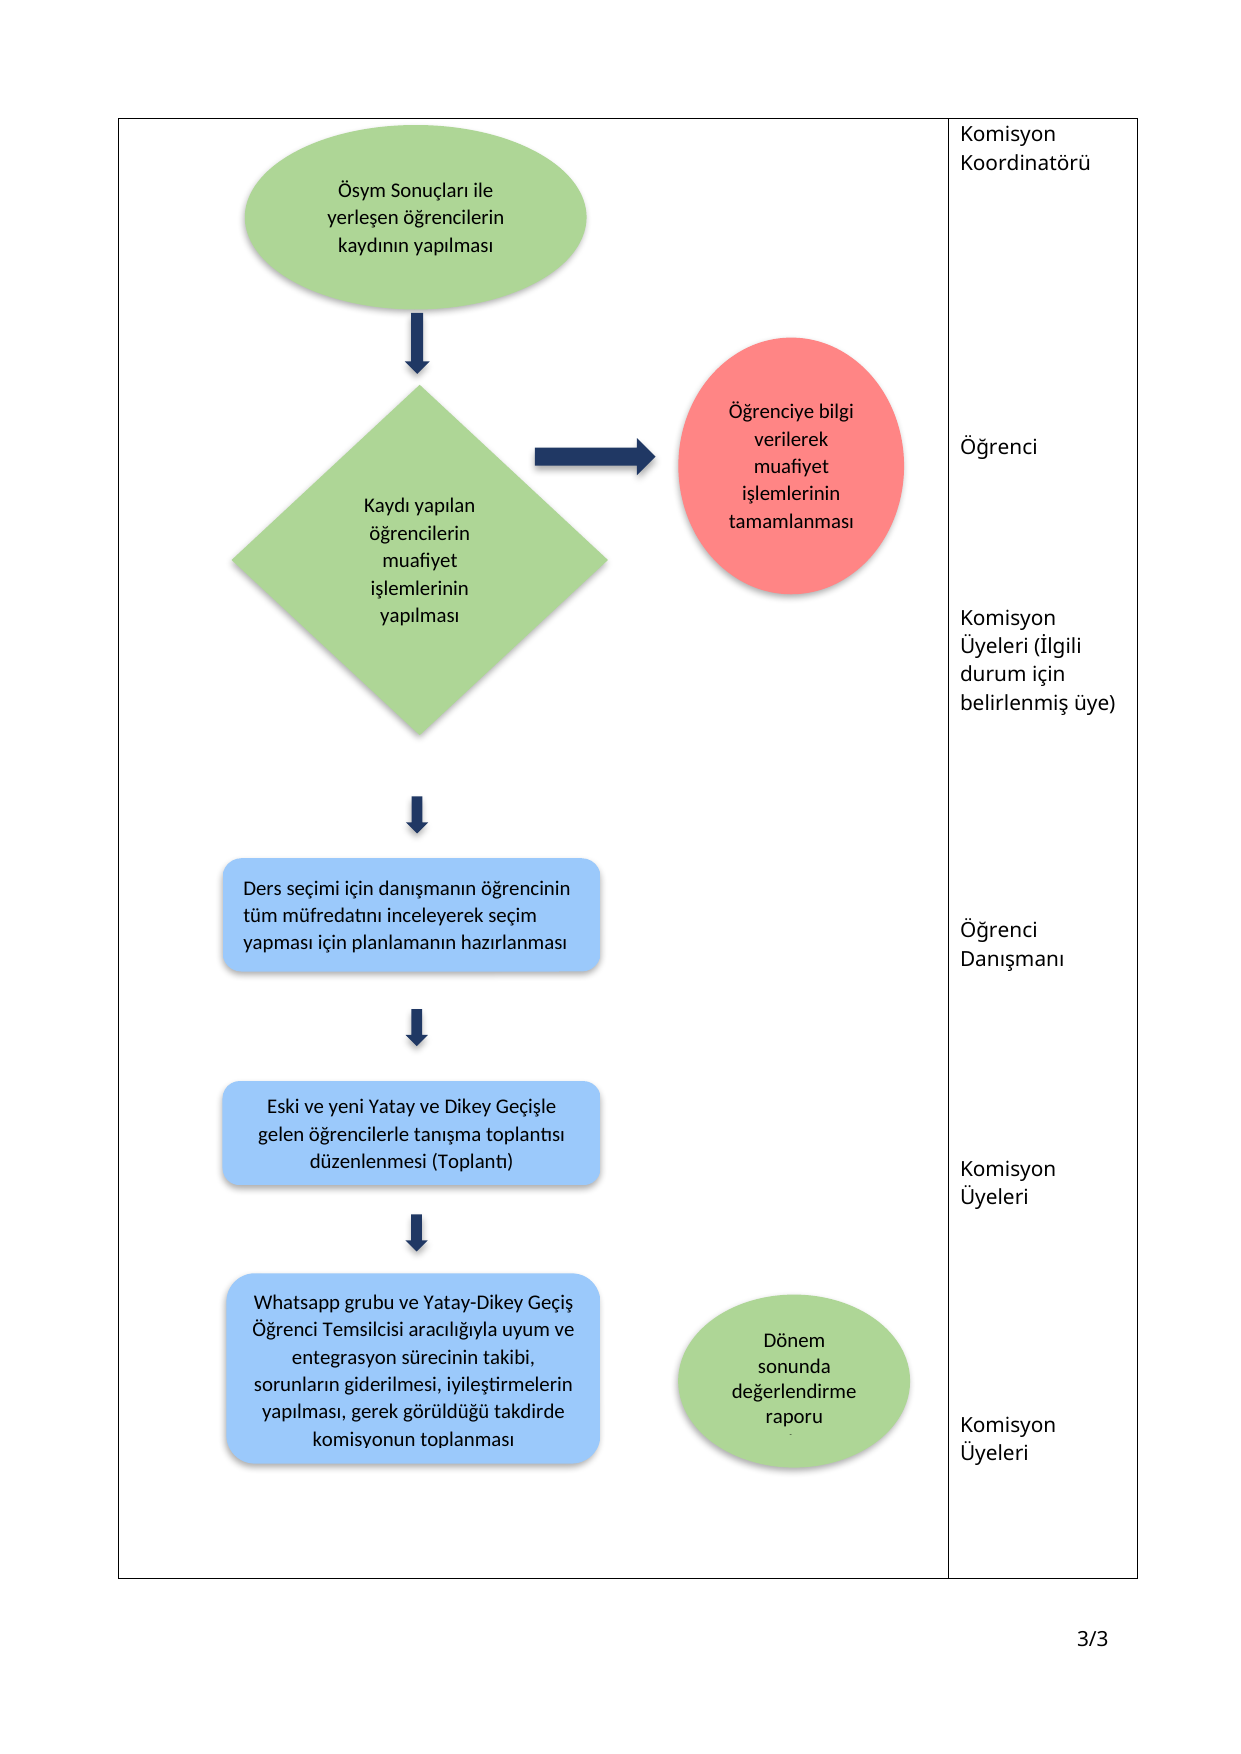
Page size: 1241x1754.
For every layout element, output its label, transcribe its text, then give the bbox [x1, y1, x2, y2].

table_cell Hayır [119, 119, 948, 1577]
table_cell Komisyon Koordinatörü Öğrenci Komisyon Üyeleri (İlgili durum için belirlenmiş üye) Öğrenci Danışmanı Komisyon Üyeleri Komisyon Üyeleri [949, 119, 1137, 1577]
